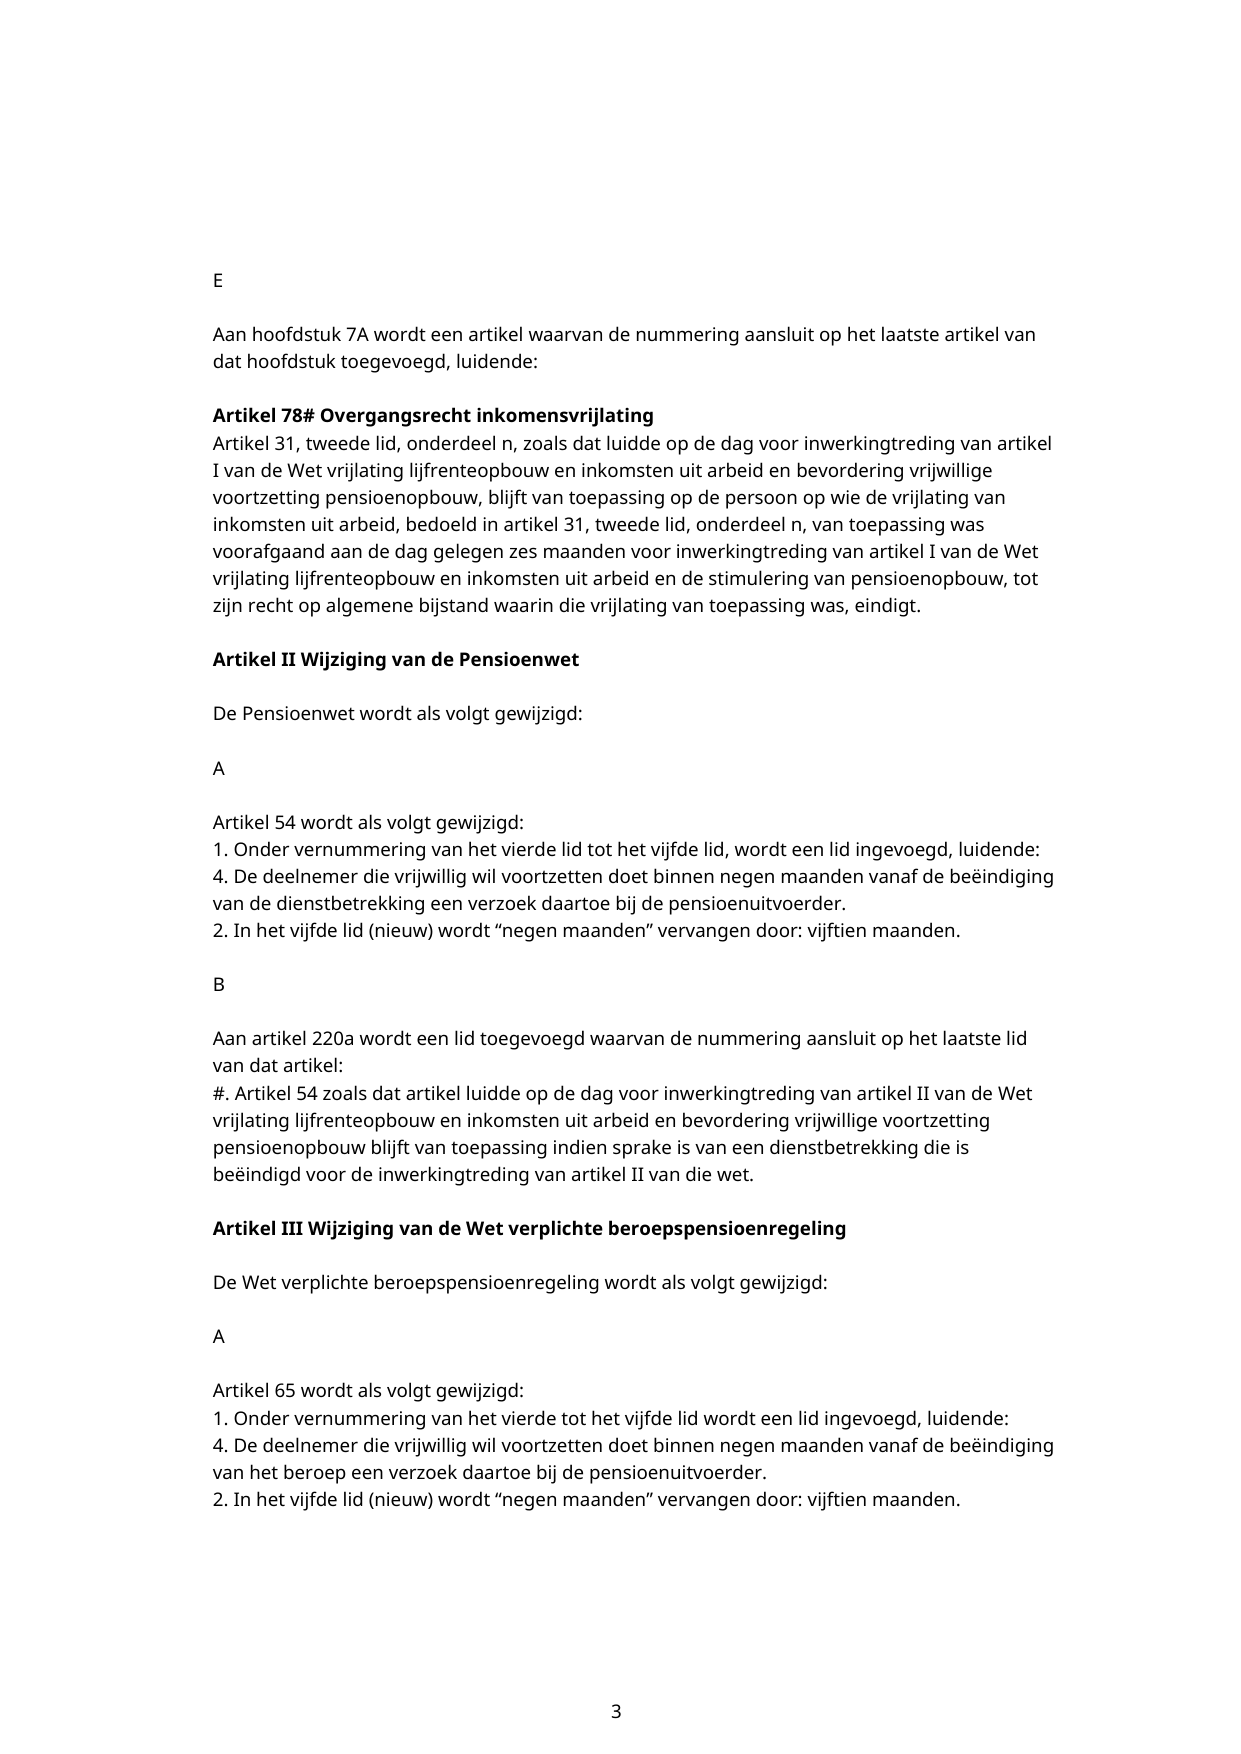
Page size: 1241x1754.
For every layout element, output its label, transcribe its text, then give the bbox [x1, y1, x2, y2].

text Artikel 65 wordt als volgt gewijzigd: [213, 1376, 1057, 1403]
text 2. In het vijfde lid (nieuw) wordt “negen maanden” vervangen door: vijftien maanden. [213, 1484, 1057, 1512]
text Artikel 31, tweede lid, onderdeel n, zoals dat luidde op de dag voor inwerkingtreding van artikel I van de Wet vrijlating lijfrenteopbouw en inkomsten uit arbeid en bevordering vrijwillige voortzetting pensioenopbouw, blijft van toepassing op de persoon op wie de vrijlating van inkomsten uit arbeid, bedoeld in artikel 31, tweede lid, onderdeel n, van toepassing was voorafgaand aan de dag gelegen zes maanden voor inwerkingtreding van artikel I van de Wet vrijlating lijfrenteopbouw en inkomsten uit arbeid en de stimulering van pensioenopbouw, tot zijn recht op algemene bijstand waarin die vrijlating van toepassing was, eindigt. [213, 428, 1057, 618]
text A [213, 1322, 1057, 1349]
text E [213, 266, 1057, 293]
text A [213, 753, 1057, 780]
text Artikel II Wijziging van de Pensioenwet [213, 645, 1057, 672]
text De Wet verplichte beroepspensioenregeling wordt als volgt gewijzigd: [213, 1268, 1057, 1295]
text Artikel 78# Overgangsrecht inkomensvrijlating [213, 401, 1057, 428]
text 2. In het vijfde lid (nieuw) wordt “negen maanden” vervangen door: vijftien maanden. [213, 916, 1057, 943]
text 1. Onder vernummering van het vierde lid tot het vijfde lid, wordt een lid ingevoegd, luidende: 4. De deelnemer die vrijwillig wil voortzetten doet binnen negen maanden vanaf de beëindiging van de dienstbetrekking een verzoek daartoe bij de pensioenuitvoerder. [213, 834, 1057, 916]
text De Pensioenwet wordt als volgt gewijzigd: [213, 699, 1057, 726]
text B [213, 970, 1057, 997]
text #. Artikel 54 zoals dat artikel luidde op de dag voor inwerkingtreding van artikel II van de Wet vrijlating lijfrenteopbouw en inkomsten uit arbeid en bevordering vrijwillige voortzetting pensioenopbouw blijft van toepassing indien sprake is van een dienstbetrekking die is beëindigd voor de inwerkingtreding van artikel II van die wet. [213, 1078, 1057, 1187]
text 1. Onder vernummering van het vierde tot het vijfde lid wordt een lid ingevoegd, luidende: 4. De deelnemer die vrijwillig wil voortzetten doet binnen negen maanden vanaf de beëindiging van het beroep een verzoek daartoe bij de pensioenuitvoerder. [213, 1403, 1057, 1484]
text Artikel 54 wordt als volgt gewijzigd: [213, 807, 1057, 834]
text Aan hoofdstuk 7A wordt een artikel waarvan de nummering aansluit op het laatste artikel van dat hoofdstuk toegevoegd, luidende: [213, 320, 1057, 374]
text Aan artikel 220a wordt een lid toegevoegd waarvan de nummering aansluit op het laatste lid van dat artikel: [213, 1024, 1057, 1078]
text Artikel III Wijziging van de Wet verplichte beroepspensioenregeling [213, 1214, 1057, 1241]
